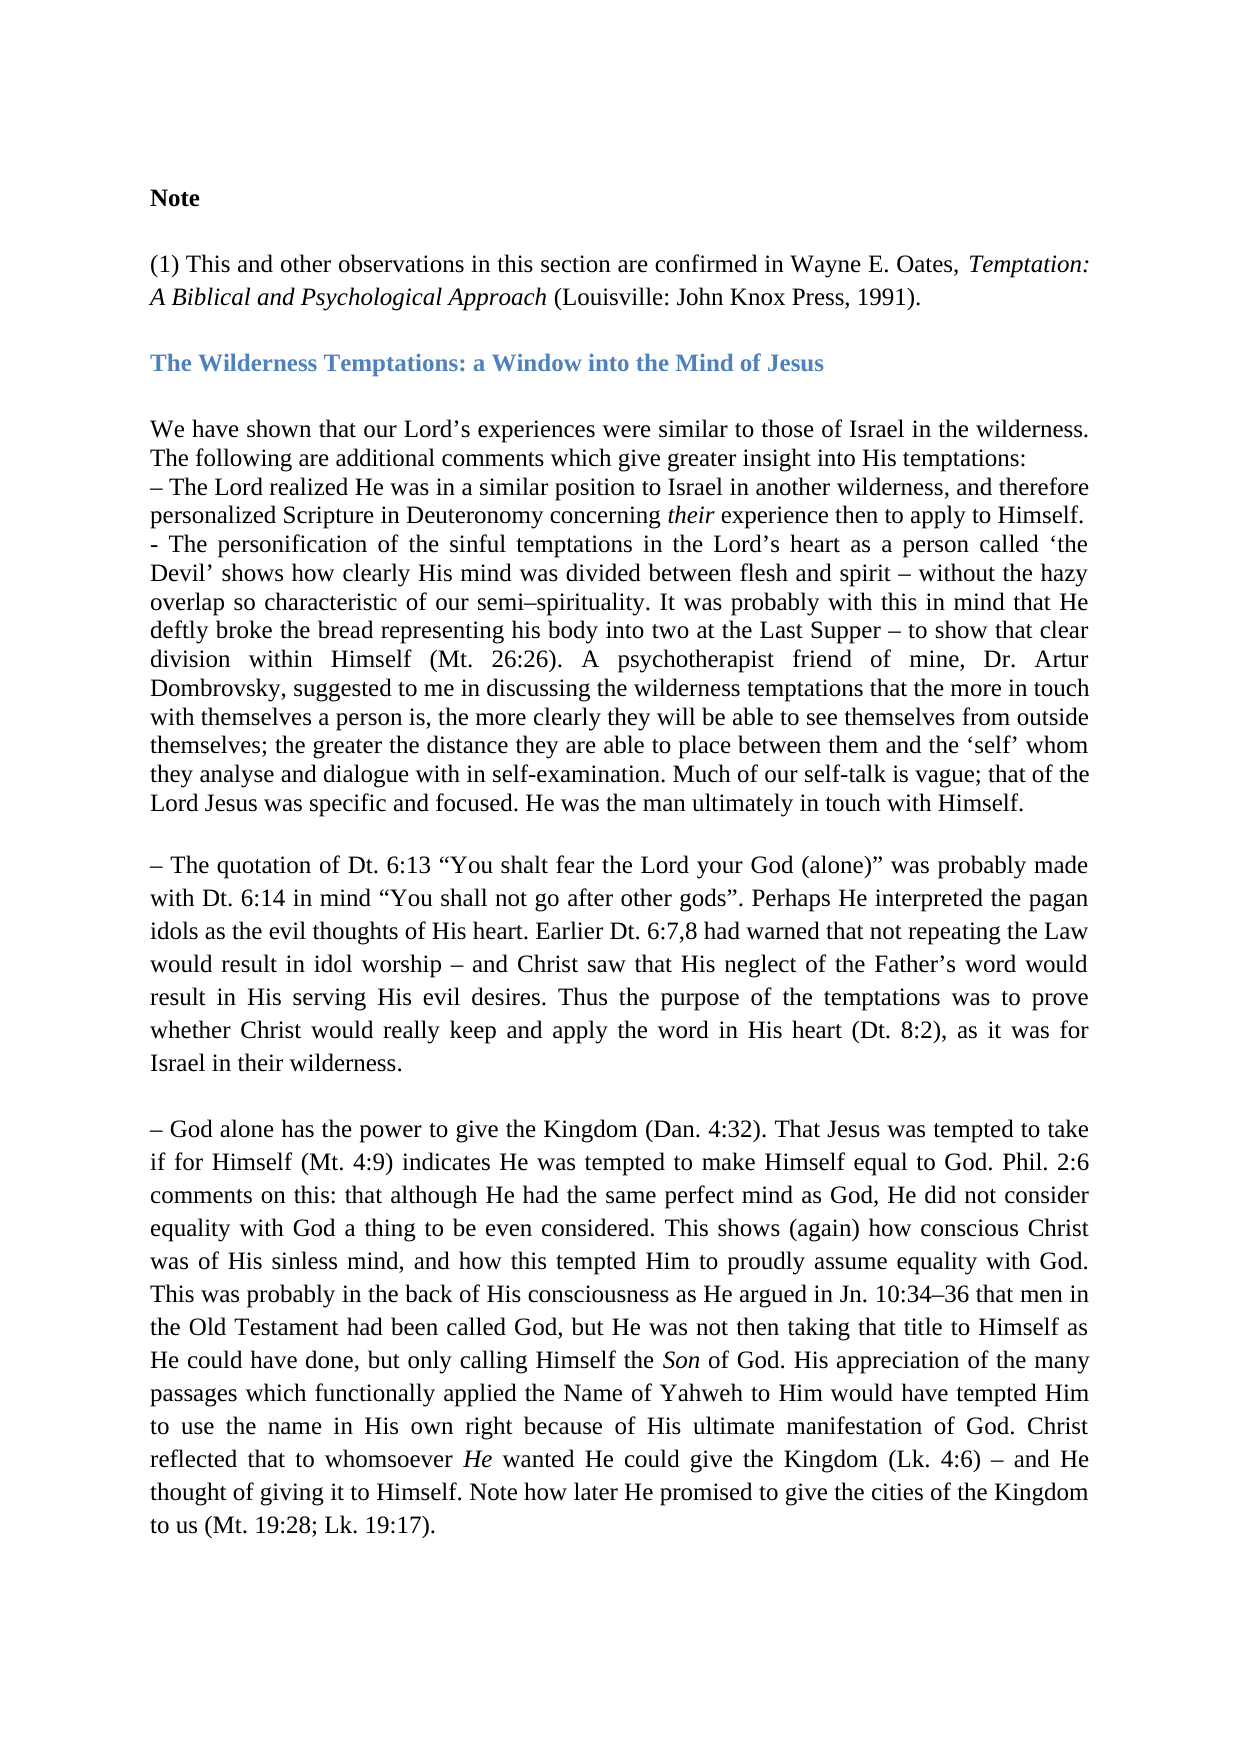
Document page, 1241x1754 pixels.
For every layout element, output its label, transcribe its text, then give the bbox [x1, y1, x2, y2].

text – The quotation of Dt. 6:13 “You shalt fear the Lord your God (alone)” was probably made with Dt. 6:14 in mind “You shall not go after other gods”. Perhaps He interpreted the pagan idols as the evil thoughts of His heart. Earlier Dt. 6:7,8 had warned that not repeating the Law would result in idol worship – and Christ saw that His neglect of the Father’s word would result in His serving His evil desires. Thus the purpose of the temptations was to prove whether Christ would really keep and apply the word in His heart (Dt. 8:2), as it was for Israel in their wilderness. [150, 850, 1090, 1077]
subtitle The Wilderness Temptations: a Window into the Mind of Jesus [150, 348, 1090, 377]
text – The Lord realized He was in a similar position to Israel in another wilderness, and therefore personalized Scripture in Deuteronomy concerning their experience then to apply to Himself. [150, 472, 1090, 529]
text Note [150, 183, 1090, 212]
text – God alone has the power to give the Kingdom (Dan. 4:32). That Jesus was tempted to take if for Himself (Mt. 4:9) indicates He was tempted to make Himself equal to God. Phil. 2:6 comments on this: that although He had the same perfect mind as God, He did not consider equality with God a thing to be even considered. This shows (again) how conscious Christ was of His sinless mind, and how this tempted Him to proudly assume equality with God. This was probably in the back of His consciousness as He argued in Jn. 10:34–36 that men in the Old Testament had been called God, but He was not then taking that title to Himself as He could have done, but only calling Himself the Son of God. His appreciation of the many passages which functionally applied the Name of Yahweh to Him would have tempted Him to use the name in His own right because of His ultimate manifestation of God. Christ reflected that to whomsoever He wanted He could give the Kingdom (Lk. 4:6) – and He thought of giving it to Himself. Note how later He promised to give the cities of the Kingdom to us (Mt. 19:28; Lk. 19:17). [150, 1114, 1090, 1539]
text - The personification of the sinful temptations in the Lord’s heart as a person called ‘the Devil’ shows how clearly His mind was divided between flesh and spirit – without the hazy overlap so characteristic of our semi–spirituality. It was probably with this in mind that He deftly broke the bread representing his body into two at the Last Supper – to show that clear division within Himself (Mt. 26:26). A psychotherapist friend of mine, Dr. Artur Dombrovsky, suggested to me in discussing the wilderness temptations that the more in touch with themselves a person is, the more clearly they will be able to see themselves from outside themselves; the greater the distance they are able to place between them and the ‘self’ whom they analyse and dialogue with in self-examination. Much of our self-talk is vague; that of the Lord Jesus was specific and focused. He was the man ultimately in touch with Himself. [150, 529, 1090, 817]
text (1) This and other observations in this section are confirmed in Wayne E. Oates, Temptation: A Biblical and Psychological Approach (Louisville: John Knox Press, 1991). [150, 249, 1090, 311]
text We have shown that our Lord’s experiences were similar to those of Israel in the wilderness. The following are additional comments which give greater insight into His temptations: [150, 414, 1090, 472]
